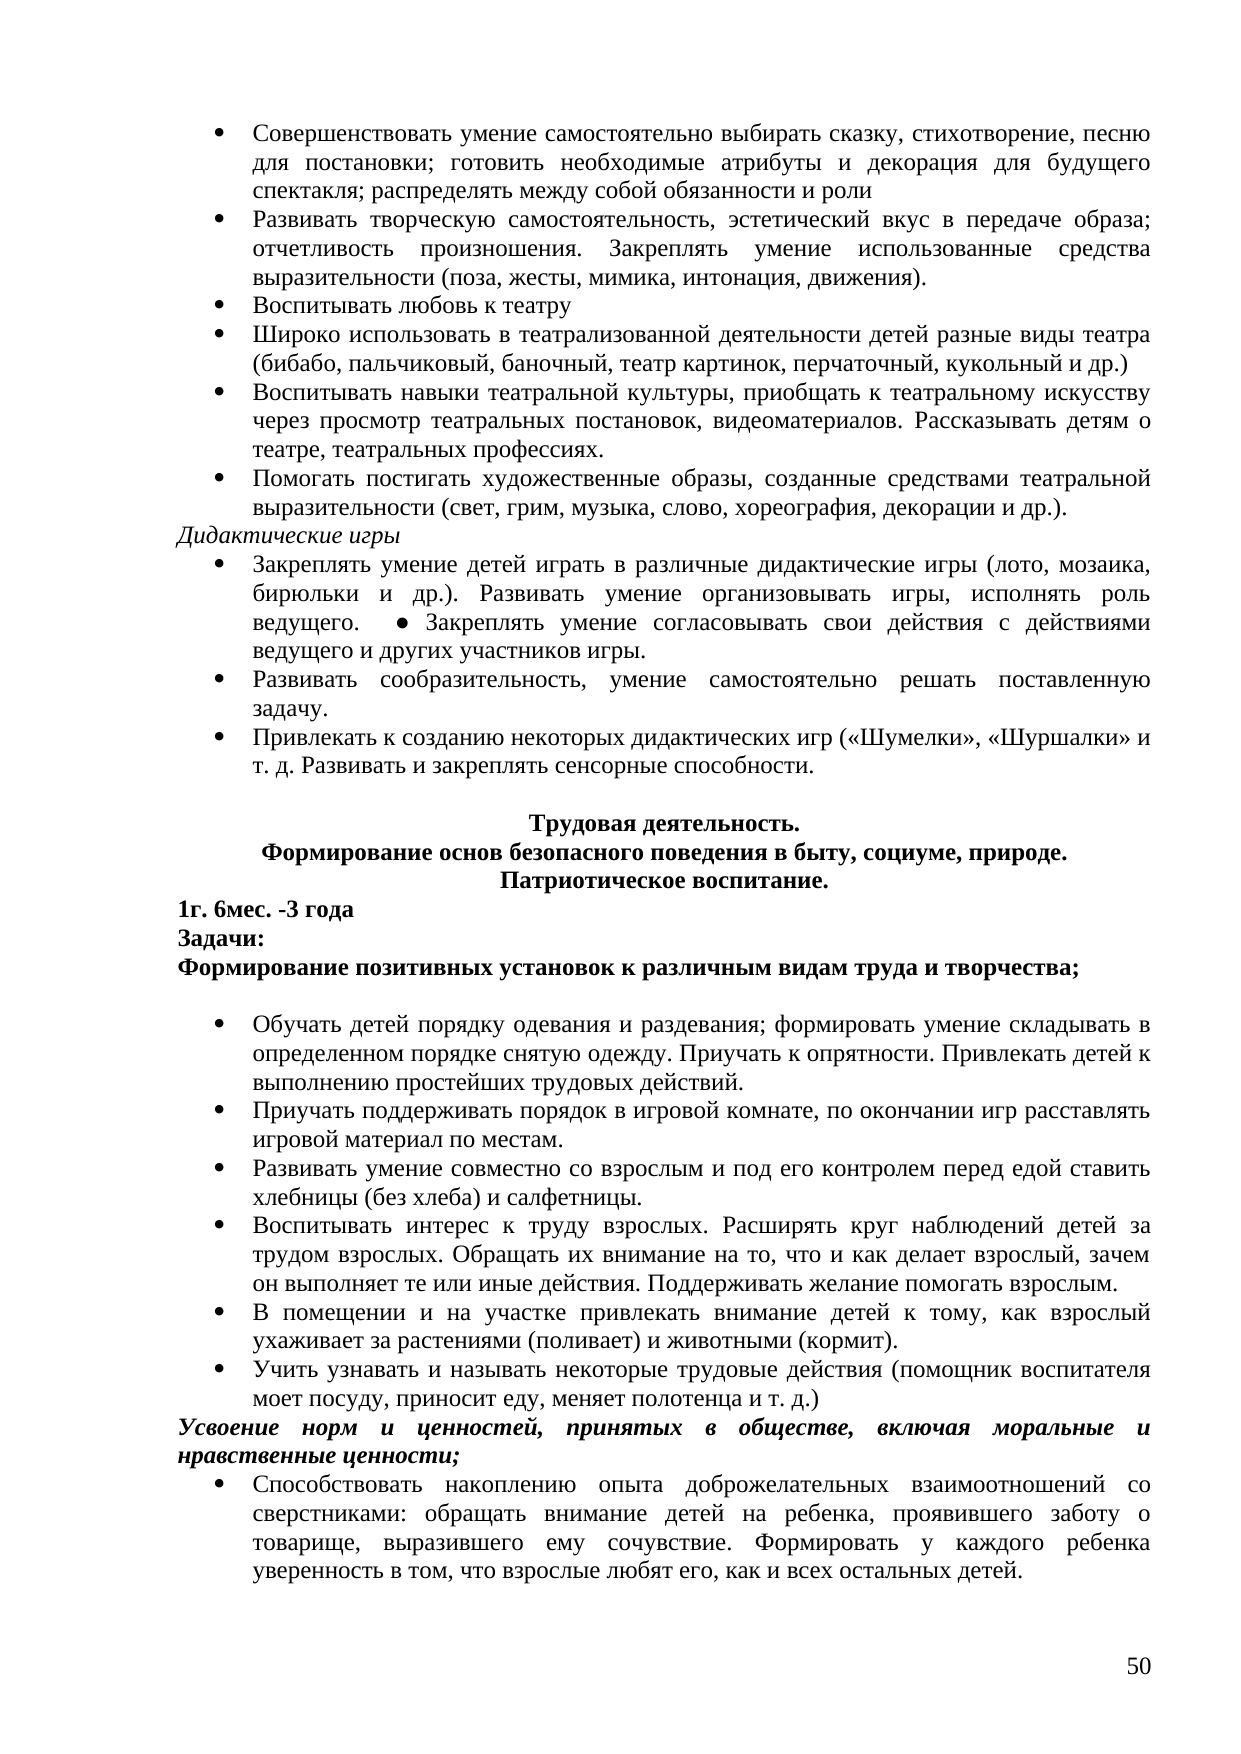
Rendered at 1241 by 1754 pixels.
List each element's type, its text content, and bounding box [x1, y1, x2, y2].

list Помогать постигать художественные образы, созданные средствами театральной выразительности (свет, грим, музыка, слово, хореография, декорации и др.). [215, 463, 1152, 521]
list Способствовать накоплению опыта доброжелательных взаимоотношений со сверстниками: обращать внимание детей на ребенка, проявившего заботу о товарище, выразившего ему сочувствие. Формировать у каждого ребенка уверенность в том, что взрослые любят его, как и всех остальных детей. [215, 1469, 1152, 1584]
text Формирование позитивных установок к различным видам труда и творчества; [177, 952, 1152, 981]
text Дидактические игры [177, 521, 1152, 549]
list Широко использовать в театрализованной деятельности детей разные виды театра (бибабо, пальчиковый, баночный, театр картинок, перчаточный, кукольный и др.) [215, 319, 1152, 377]
text 1г. 6мес. -3 года [177, 894, 1152, 923]
list Воспитывать любовь к театру [215, 291, 1152, 319]
list Закреплять умение детей играть в различные дидактические игры (лото, мозаика, бирюльки и др.). Развивать умение организовывать игры, исполнять роль ведущего. ● Закреплять умение согласовывать свои действия с действиями ведущего и других участников игры. [215, 549, 1152, 664]
list Привлекать к созданию некоторых дидактических игр («Шумелки», «Шуршалки» и т. д. Развивать и закреплять сенсорные способности. [215, 722, 1152, 779]
list Приучать поддерживать порядок в игровой комнате, по окончании игр расставлять игровой материал по местам. [215, 1096, 1152, 1153]
text Трудовая деятельность. [177, 808, 1152, 837]
list Учить узнавать и называть некоторые трудовые действия (помощник воспитателя моет посуду, приносит еду, меняет полотенца и т. д.) [215, 1354, 1152, 1412]
list Развивать творческую самостоятельность, эстетический вкус в передаче образа; отчетливость произношения. Закреплять умение использованные средства выразительности (поза, жесты, мимика, интонация, движения). [215, 204, 1152, 291]
list Развивать умение совместно со взрослым и под его контролем перед едой ставить хлебницы (без хлеба) и салфетницы. [215, 1153, 1152, 1211]
text Задачи: [177, 923, 1152, 952]
list Совершенствовать умение самостоятельно выбирать сказку, стихотворение, песню для постановки; готовить необходимые атрибуты и декорация для будущего спектакля; распределять между собой обязанности и роли [215, 118, 1152, 204]
list Воспитывать навыки театральной культуры, приобщать к театральному искусству через просмотр театральных постановок, видеоматериалов. Рассказывать детям о театре, театральных профессиях. [215, 377, 1152, 463]
list Воспитывать интерес к труду взрослых. Расширять круг наблюдений детей за трудом взрослых. Обращать их внимание на то, что и как делает взрослый, зачем он выполняет те или иные действия. Поддерживать желание помогать взрослым. [215, 1211, 1152, 1297]
list Обучать детей порядку одевания и раздевания; формировать умение складывать в определенном порядке снятую одежду. Приучать к опрятности. Привлекать детей к выполнению простейших трудовых действий. [215, 1009, 1152, 1096]
list Развивать сообразительность, умение самостоятельно решать поставленную задачу. [215, 664, 1152, 722]
list В помещении и на участке привлекать внимание детей к тому, как взрослый ухаживает за растениями (поливает) и животными (кормит). [215, 1297, 1152, 1354]
text Формирование основ безопасного поведения в быту, социуме, природе. Патриотическое воспитание. [177, 837, 1152, 894]
text Усвоение норм и ценностей, принятых в обществе, включая моральные и нравственные ценности; [177, 1412, 1152, 1469]
